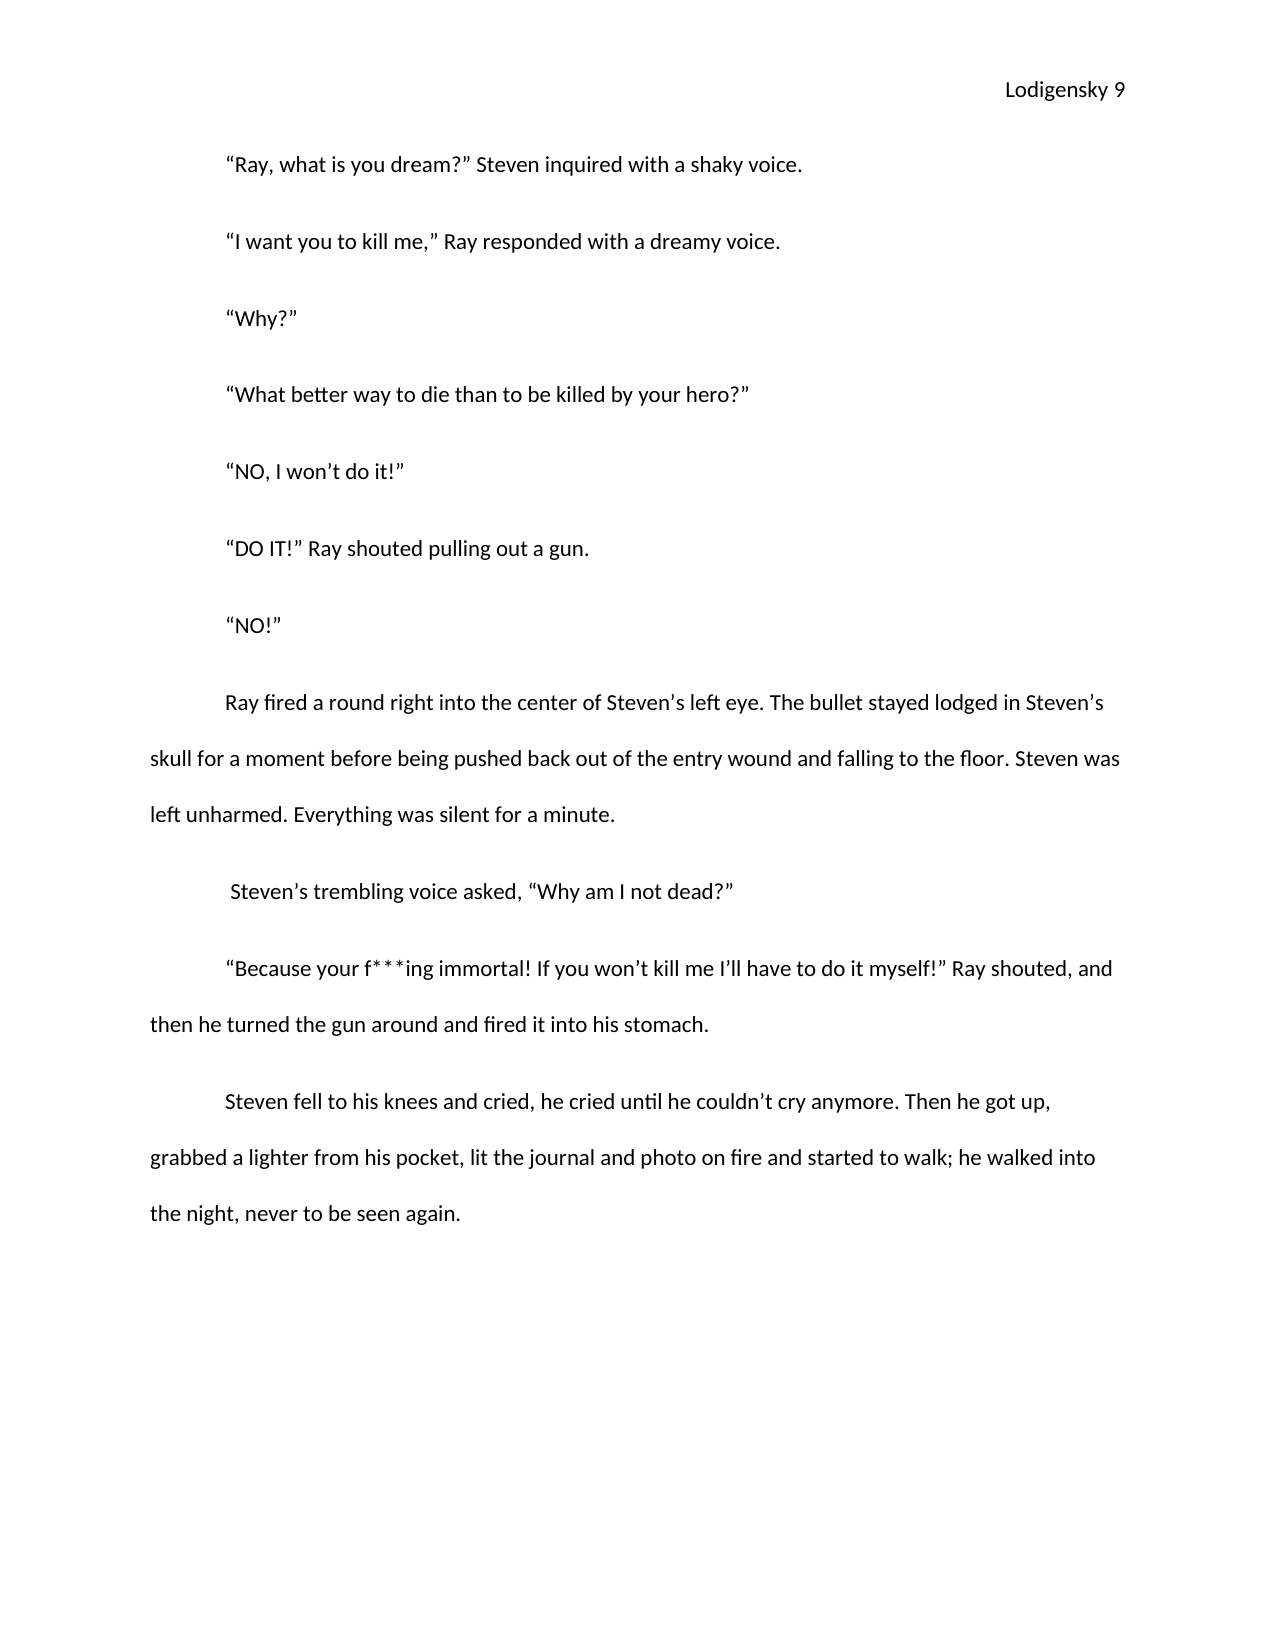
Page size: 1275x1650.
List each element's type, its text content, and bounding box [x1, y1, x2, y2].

text Ray fired a round right into the center of Steven’s left eye. The bullet stayed lodged in Steven’s skull for a moment before being pushed back out of the entry wound and falling to the floor. Steven was left unharmed. Everything was silent for a minute. [150, 688, 1125, 828]
text “Why?” [150, 304, 1125, 332]
text “I want you to kill me,” Ray responded with a dreamy voice. [150, 227, 1125, 255]
text “NO!” [150, 611, 1125, 639]
text “DO IT!” Ray shouted pulling out a gun. [150, 534, 1125, 562]
text “NO, I won’t do it!” [150, 457, 1125, 486]
text Steven’s trembling voice asked, “Why am I not dead?” [150, 877, 1125, 905]
text “What better way to die than to be killed by your hero?” [150, 381, 1125, 409]
text “Ray, what is you dream?” Steven inquired with a shaky voice. [150, 150, 1125, 178]
text Steven fell to his knees and cried, he cried until he couldn’t cry anymore. Then he got up, grabbed a lighter from his pocket, lit the journal and photo on fire and started to walk; he walked into the night, never to be seen again. [150, 1087, 1125, 1227]
text “Because your f***ing immortal! If you won’t kill me I’ll have to do it myself!” Ray shouted, and then he turned the gun around and fired it into his stomach. [150, 954, 1125, 1038]
